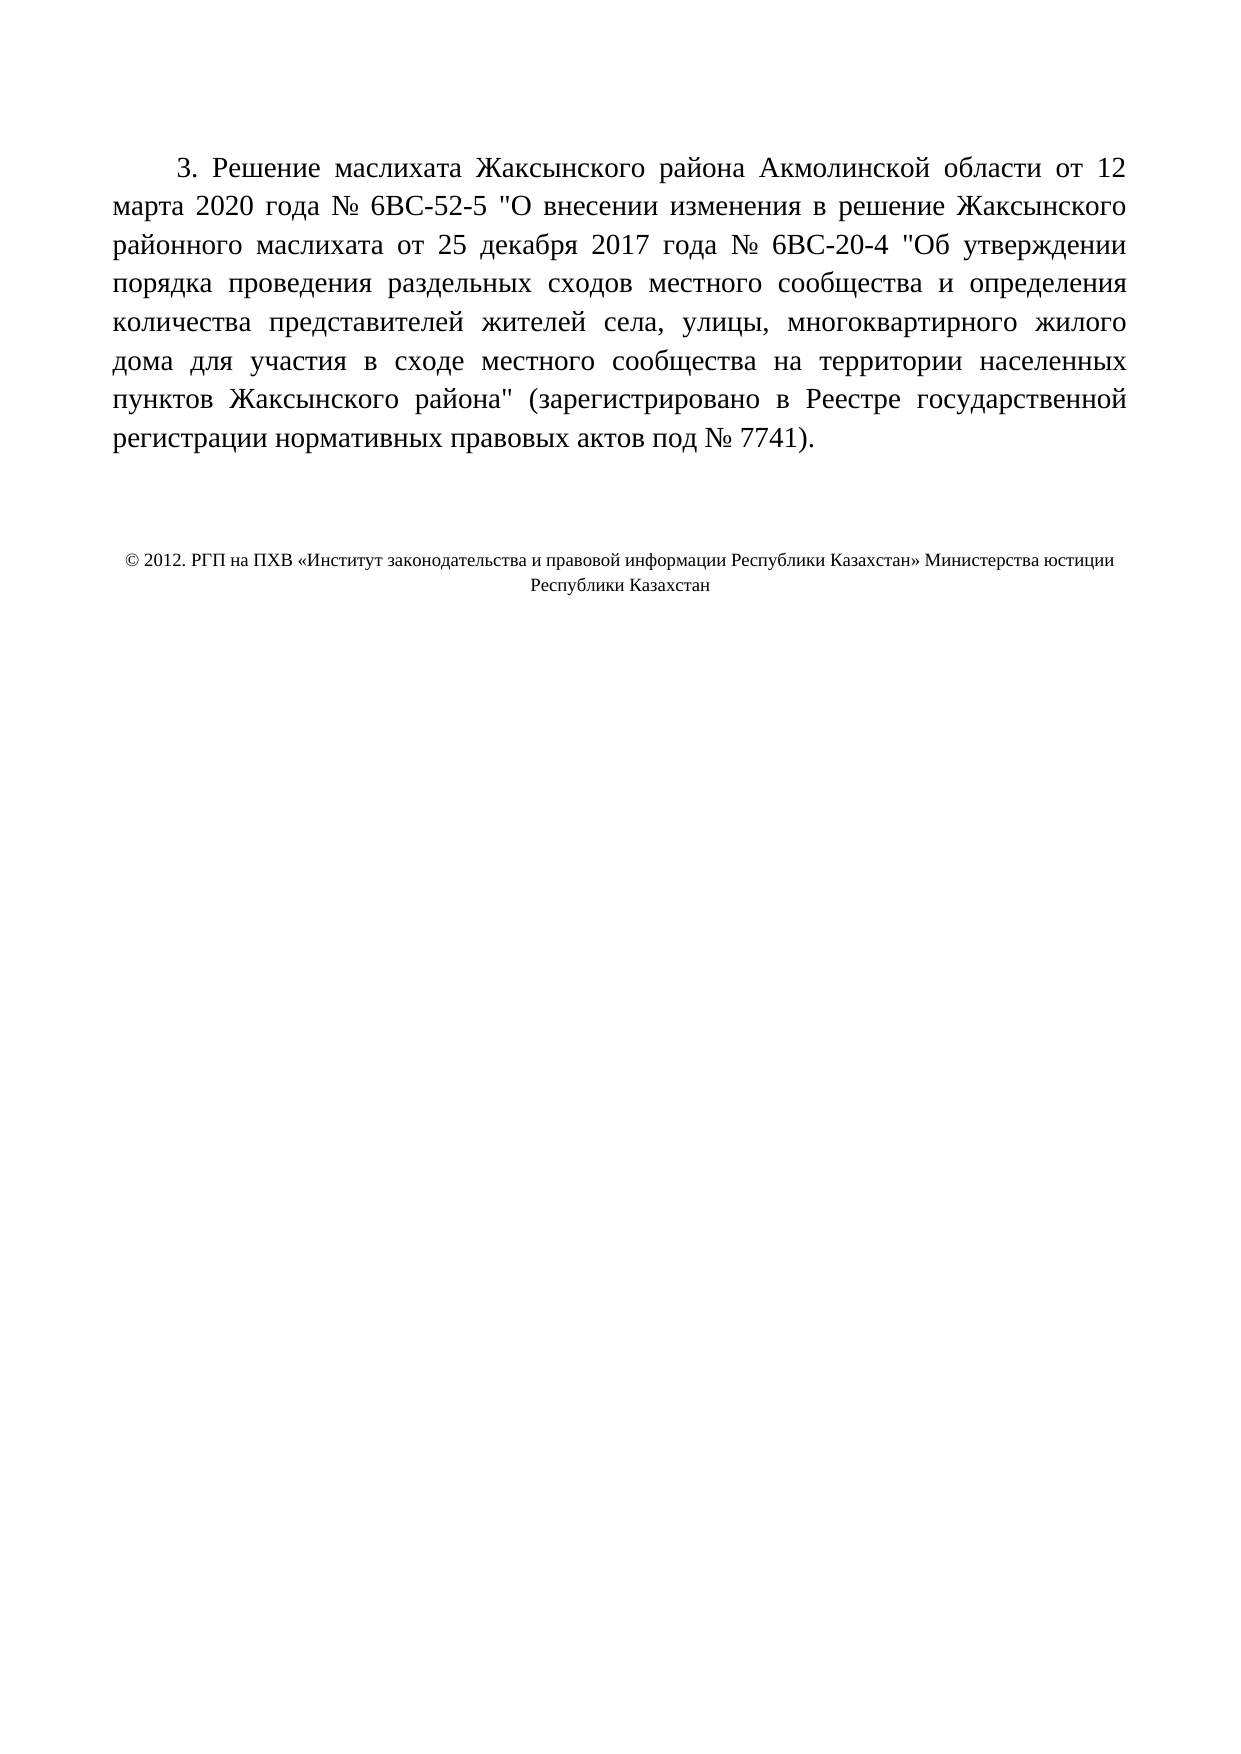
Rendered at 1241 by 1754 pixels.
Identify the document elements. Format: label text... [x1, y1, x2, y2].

text © 2012. РГП на ПХВ «Институт законодательства и правовой информации Республики Казахстан» Министерства юстиции Республики Казахстан [112, 549, 1128, 595]
text 3. Решение маслихата Жаксынского района Акмолинской области от 12 марта 2020 года № 6ВС-52-5 "О внесении изменения в решение Жаксынского районного маслихата от 25 декабря 2017 года № 6ВС-20-4 "Об утверждении порядка проведения раздельных сходов местного сообщества и определения количества представителей жителей села, улицы, многоквартирного жилого дома для участия в сходе местного сообщества на территории населенных пунктов Жаксынского района" (зарегистрировано в Реестре государственной регистрации нормативных правовых актов под № 7741). [112, 150, 1128, 453]
